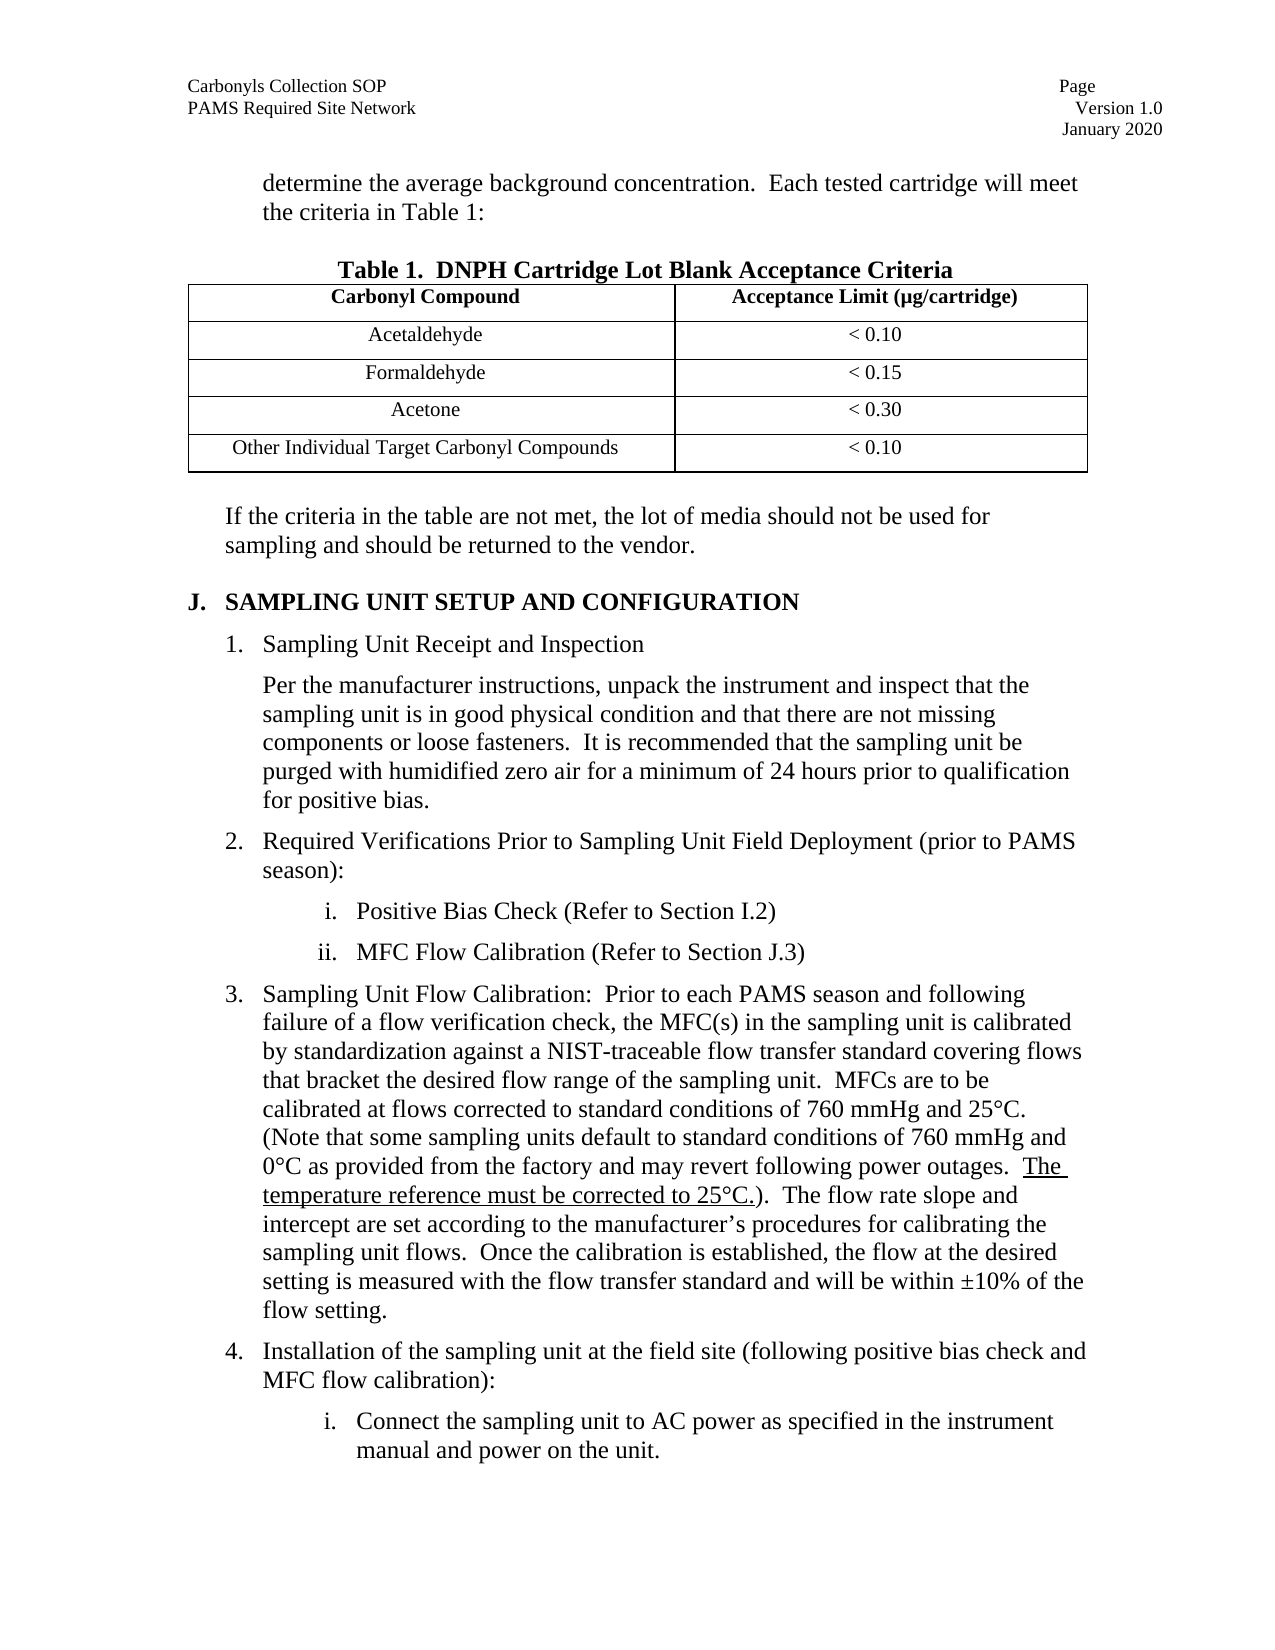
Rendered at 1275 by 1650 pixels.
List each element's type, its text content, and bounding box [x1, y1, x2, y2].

table_cell < 0.10 [676, 322, 1087, 359]
table_cell Formaldehyde [189, 360, 674, 396]
table_cell < 0.10 [676, 435, 1087, 471]
list Sampling Unit Flow Calibration: Prior to each PAMS season and following failure of a flow verification check, the MFC(s) in the sampling unit is calibrated by standardization against a NIST-traceable flow transfer standard covering flows that bracket the desired flow range of the sampling unit. MFCs are to be calibrated at flows corrected to standard conditions of 760 mmHg and 25°C. (Note that some sampling units default to standard conditions of 760 mmHg and 0°C as provided from the factory and may revert following power outages. The temperature reference must be corrected to 25°C.). The flow rate slope and intercept are set according to the manufacturer’s procedures for calibrating the sampling unit flows. Once the calibration is established, the flow at the desired setting is measured with the flow transfer standard and will be within ±10% of the flow setting. [225, 979, 1087, 1324]
list Sampling Unit Receipt and Inspection [225, 629, 1087, 657]
table_cell Other Individual Target Carbonyl Compounds [189, 435, 674, 471]
table_header Carbonyl Compound [189, 285, 674, 321]
list Table 1. DNPH Cartridge Lot Blank Acceptance Criteria [337, 255, 1087, 283]
table_cell Acetone [189, 397, 674, 434]
list Required Verifications Prior to Sampling Unit Field Deployment (prior to PAMS season): [225, 826, 1087, 884]
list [225, 168, 1087, 226]
list Connect the sampling unit to AC power as specified in the instrument manual and power on the unit. [337, 1406, 1087, 1464]
list MFC Flow Calibration (Refer to Section J.3) [337, 937, 1087, 966]
list SAMPLING UNIT SETUP AND CONFIGURATION [187, 587, 1087, 616]
list Installation of the sampling unit at the field site (following positive bias check and MFC flow calibration): [225, 1336, 1087, 1394]
table_cell < 0.15 [676, 360, 1087, 396]
list Positive Bias Check (Refer to Section I.2) [337, 896, 1087, 925]
table_cell Acetaldehyde [189, 322, 674, 359]
list Per the manufacturer instructions, unpack the instrument and inspect that the sampling unit is in good physical condition and that there are not missing components or loose fasteners. It is recommended that the sampling unit be purged with humidified zero air for a minimum of 24 hours prior to qualification for positive bias. [262, 670, 1087, 814]
text If the criteria in the table are not met, the lot of media should not be used for sampling and should be returned to the vendor. [225, 501, 1087, 559]
table_cell < 0.30 [676, 397, 1087, 434]
table_header Acceptance Limit (µg/cartridge) [676, 285, 1087, 321]
